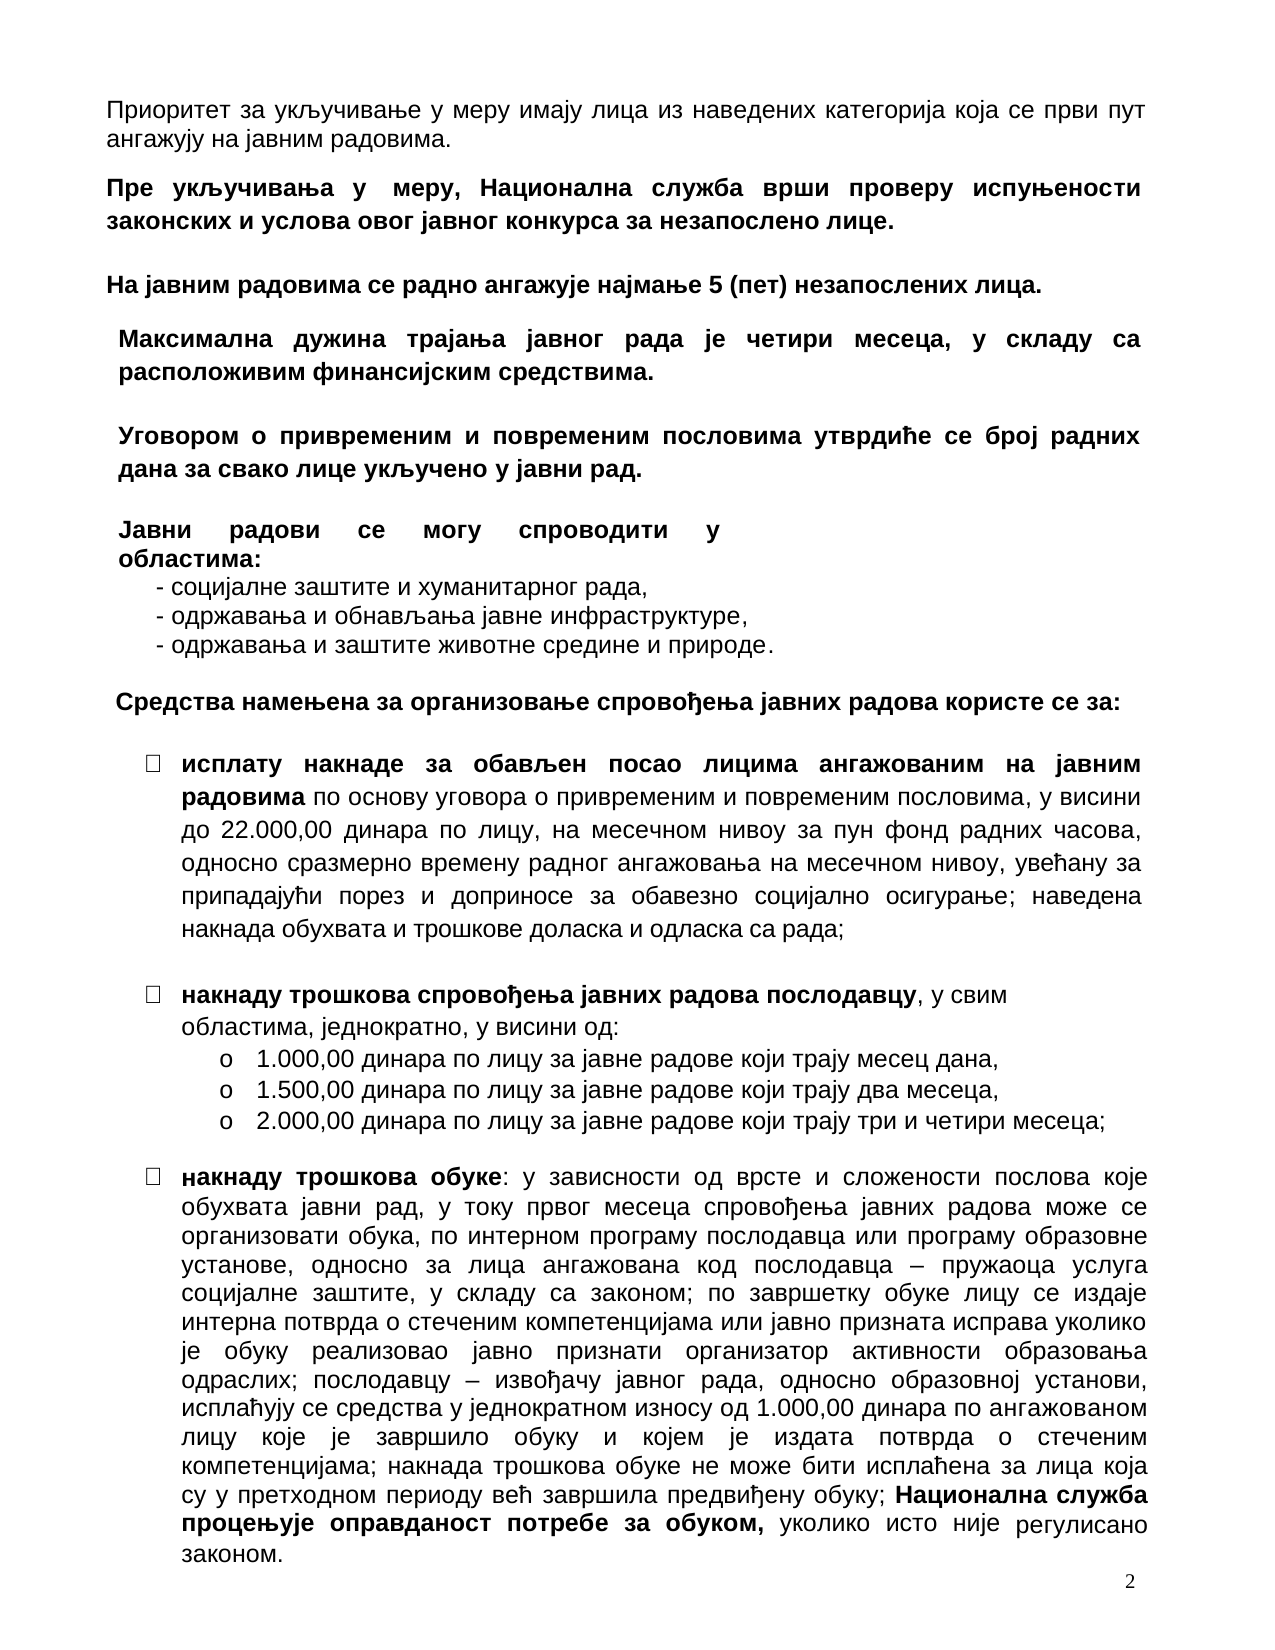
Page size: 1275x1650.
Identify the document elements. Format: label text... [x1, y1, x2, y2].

list 1.500,00 динара по лицу за јавне радове који трају два месеца, [219, 1075, 1148, 1106]
list накнаду трошкова обуке: у зависности од врсте и сложености послова које обухвата јавни рад, у току првог месеца спровођења јавних радова може се организовати обука, по интерном програму послодавца или програму образовне установе, односно за лица ангажована код послодавца – пружаоца услуга социјалне заштите, у складу са законом; по завршетку обуке лицу се издаје интерна потврда о стеченим компетенцијама или јавно призната исправа уколико је обуку реализовао јавно признати организатор активности образовања одраслих; послодавцу – извођачу јавног рада, односно образовној установи, исплаћују се средства у једнократном износу од 1.000,00 динара по ангажованом лицу које је завршило обуку и којем је издата потврда о стеченим компетенцијама; накнада трошкова обуке не може бити исплаћена за лица која су у претходном периоду већ завршила предвиђену обуку; Национална служба процењује оправданост потребе за обуком, уколико исто није регулисано законом. [144, 1162, 1148, 1568]
text - одржавања и заштите животне средине и природе. [156, 630, 1148, 658]
text Уговором о привременим и повременим пословима утврдиће се број радних дана за свако лице укључено у јавни рад. [118, 421, 1140, 482]
text Максимална дужина трајања јавног рада је четири месеца, у складу са расположивим финансијским средствима. [118, 324, 1141, 385]
text Средства намењена за организовање спровођења јавних радова користе се за: [114, 687, 1122, 716]
list 2.000,00 динара по лицу за јавне радове који трају три и четири месеца; [219, 1106, 1148, 1137]
text Приоритет за укључивање у меру имају лица из наведених категорија која се први пут ангажују на јавним радовима. [106, 95, 1148, 152]
list накнаду трошкова спровођења јавних радова послодавцу, у свим областима, једнократно, у висини од: [144, 979, 1018, 1041]
text - социјалне заштите и хуманитарног рада, [156, 572, 1148, 601]
text На јавним радовима се радно ангажује најмање 5 (пет) незапослених лица. [106, 271, 1141, 299]
list исплату накнаде за обављен посао лицима ангажованим на јавним радовима по основу уговора о привременим и повременим пословима, у висини до 22.000,00 динара по лицу, на месечном нивоу за пун фонд радних часова, односно сразмерно времену радног ангажовања на месечном нивоу, увећану за припадајући порез и доприносе за обавезно социјално осигурање; наведена накнада обухвата и трошкове доласка и одласка са рада; [144, 749, 1142, 943]
text - одржавања и обнављања јавне инфраструктуре, [156, 601, 1148, 630]
text Јавни радови се могу спроводити у областима: [118, 515, 720, 572]
text Пре укључивања у меру, Национална служба врши проверу испуњености законских и услова овог јавног конкурса за незапослено лице. [106, 173, 1141, 234]
list 1.000,00 динара по лицу за јавне радове који трају месец дана, [219, 1044, 1148, 1075]
